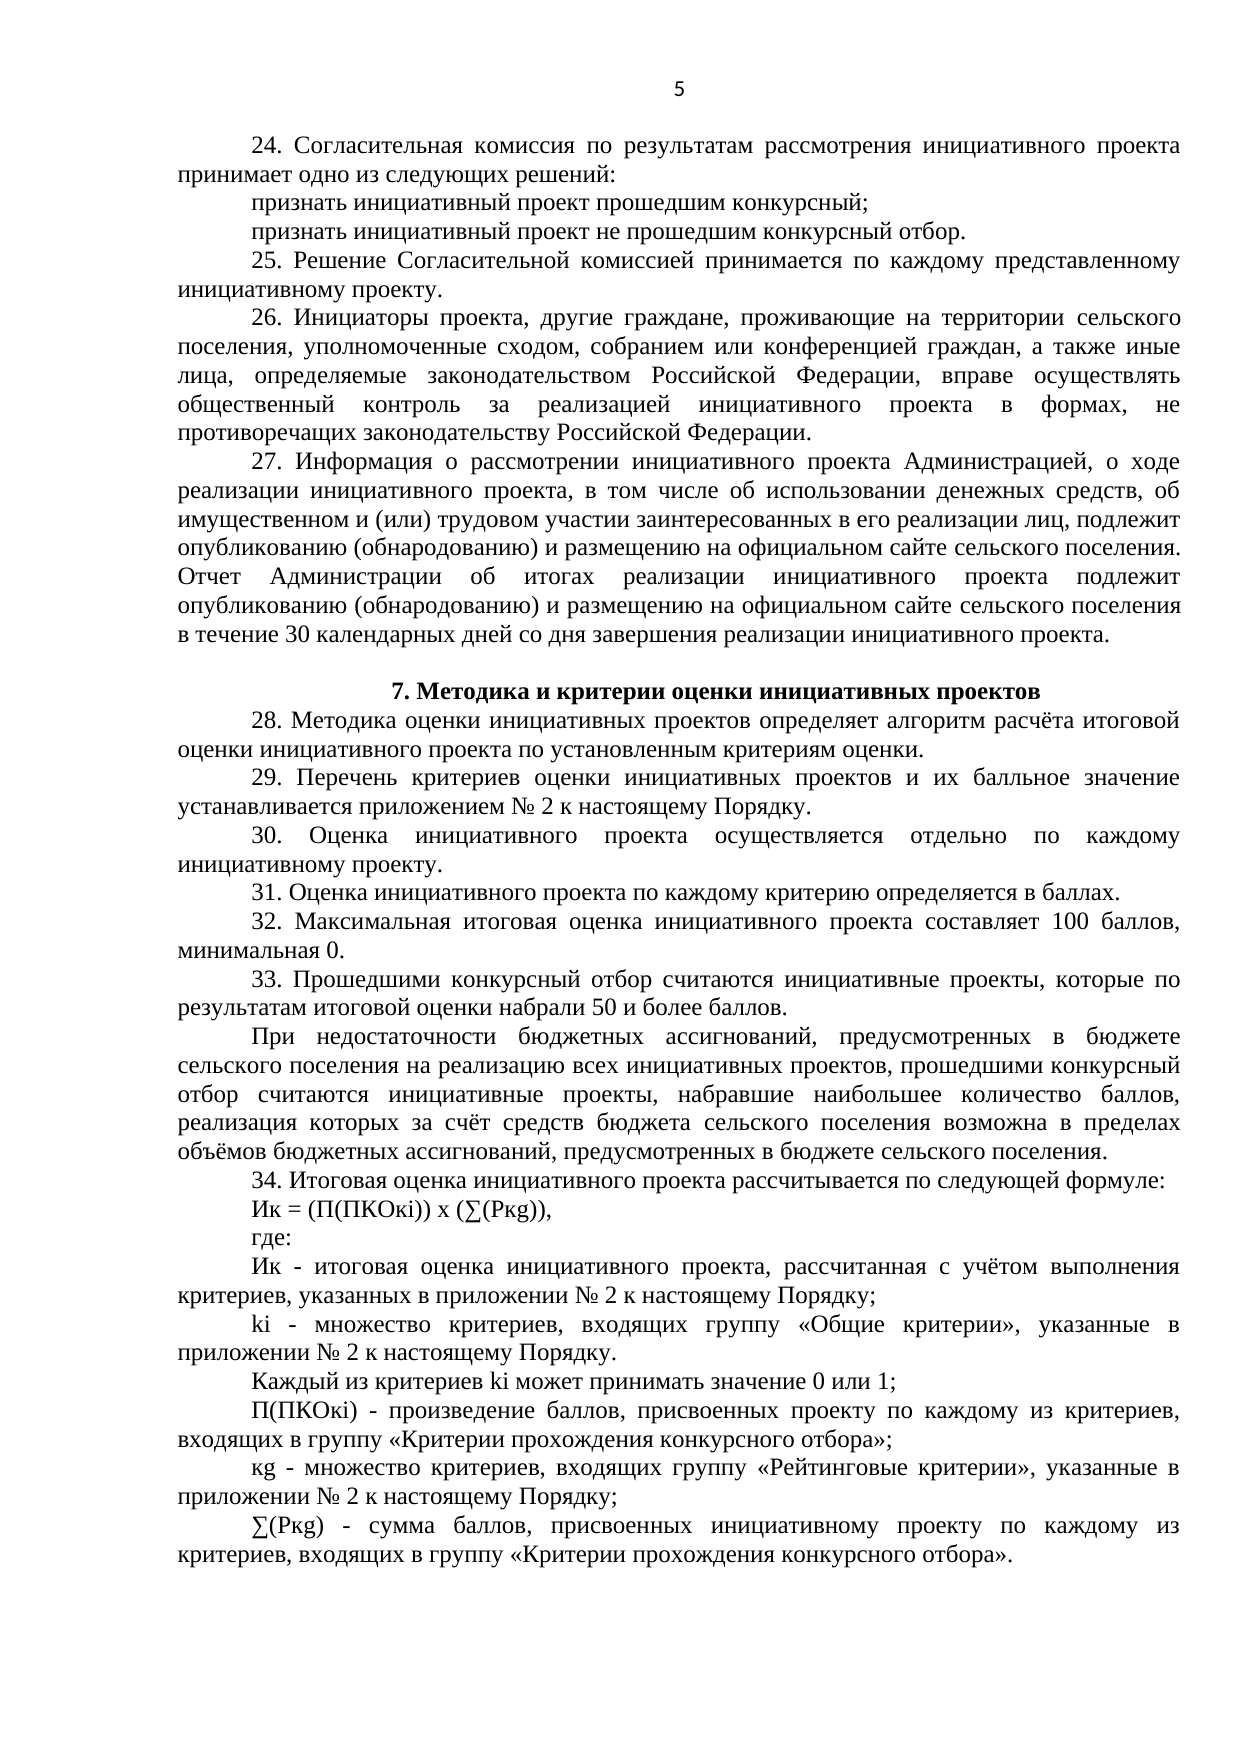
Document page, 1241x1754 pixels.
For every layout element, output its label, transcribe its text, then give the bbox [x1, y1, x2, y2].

text Ик = (П(ПКОкi)) х (∑(Ркg)), [177, 1194, 1181, 1222]
text признать инициативный проект не прошедшим конкурсный отбор. [177, 216, 1181, 245]
text 29. Перечень критериев оценки инициативных проектов и их балльное значение устанавливается приложением № 2 к настоящему Порядку. [177, 762, 1181, 820]
text 25. Решение Согласительной комиссией принимается по каждому представленному инициативному проекту. [177, 245, 1181, 302]
text 31. Оценка инициативного проекта по каждому критерию определяется в баллах. [177, 877, 1181, 906]
text 24. Согласительная комиссия по результатам рассмотрения инициативного проекта принимает одно из следующих решений: [177, 130, 1181, 187]
text 33. Прошедшими конкурсный отбор считаются инициативные проекты, которые по результатам итоговой оценки набрали 50 и более баллов. [177, 964, 1181, 1021]
text где: [177, 1222, 1181, 1251]
text ki - множество критериев, входящих группу «Общие критерии», указанные в приложении № 2 к настоящему Порядку. [177, 1309, 1181, 1366]
text признать инициативный проект прошедшим конкурсный; [177, 187, 1181, 216]
text Ик - итоговая оценка инициативного проекта, рассчитанная с учётом выполнения критериев, указанных в приложении № 2 к настоящему Порядку; [177, 1251, 1181, 1309]
text ∑(Ркg) - сумма баллов, присвоенных инициативному проекту по каждому из критериев, входящих в группу «Критерии прохождения конкурсного отбора». [177, 1510, 1181, 1567]
text При недостаточности бюджетных ассигнований, предусмотренных в бюджете сельского поселения на реализацию всех инициативных проектов, прошедшими конкурсный отбор считаются инициативные проекты, набравшие наибольшее количество баллов, реализация которых за счёт средств бюджета сельского поселения возможна в пределах объёмов бюджетных ассигнований, предусмотренных в бюджете сельского поселения. [177, 1021, 1181, 1165]
text кg - множество критериев, входящих группу «Рейтинговые критерии», указанные в приложении № 2 к настоящему Порядку; [177, 1452, 1181, 1510]
text 34. Итоговая оценка инициативного проекта рассчитывается по следующей формуле: [177, 1165, 1181, 1194]
text 30. Оценка инициативного проекта осуществляется отдельно по каждому инициативному проекту. [177, 820, 1181, 877]
text 32. Максимальная итоговая оценка инициативного проекта составляет 100 баллов, минимальная 0. [177, 906, 1181, 964]
text 7. Методика и критерии оценки инициативных проектов [177, 676, 1181, 705]
text Каждый из критериев ki может принимать значение 0 или 1; [177, 1366, 1181, 1395]
text 26. Инициаторы проекта, другие граждане, проживающие на территории сельского поселения, уполномоченные сходом, собранием или конференцией граждан, а также иные лица, определяемые законодательством Российской Федерации, вправе осуществлять общественный контроль за реализацией инициативного проекта в формах, не противоречащих законодательству Российской Федерации. [177, 302, 1181, 446]
text П(ПКОкi) - произведение баллов, присвоенных проекту по каждому из критериев, входящих в группу «Критерии прохождения конкурсного отбора»; [177, 1395, 1181, 1452]
text 28. Методика оценки инициативных проектов определяет алгоритм расчёта итоговой оценки инициативного проекта по установленным критериям оценки. [177, 705, 1181, 762]
text 27. Информация о рассмотрении инициативного проекта Администрацией, о ходе реализации инициативного проекта, в том числе об использовании денежных средств, об имущественном и (или) трудовом участии заинтересованных в его реализации лиц, подлежит опубликованию (обнародованию) и размещению на официальном сайте сельского поселения. Отчет Администрации об итогах реализации инициативного проекта подлежит опубликованию (обнародованию) и размещению на официальном сайте сельского поселения в течение 30 календарных дней со дня завершения реализации инициативного проекта. [177, 446, 1181, 647]
